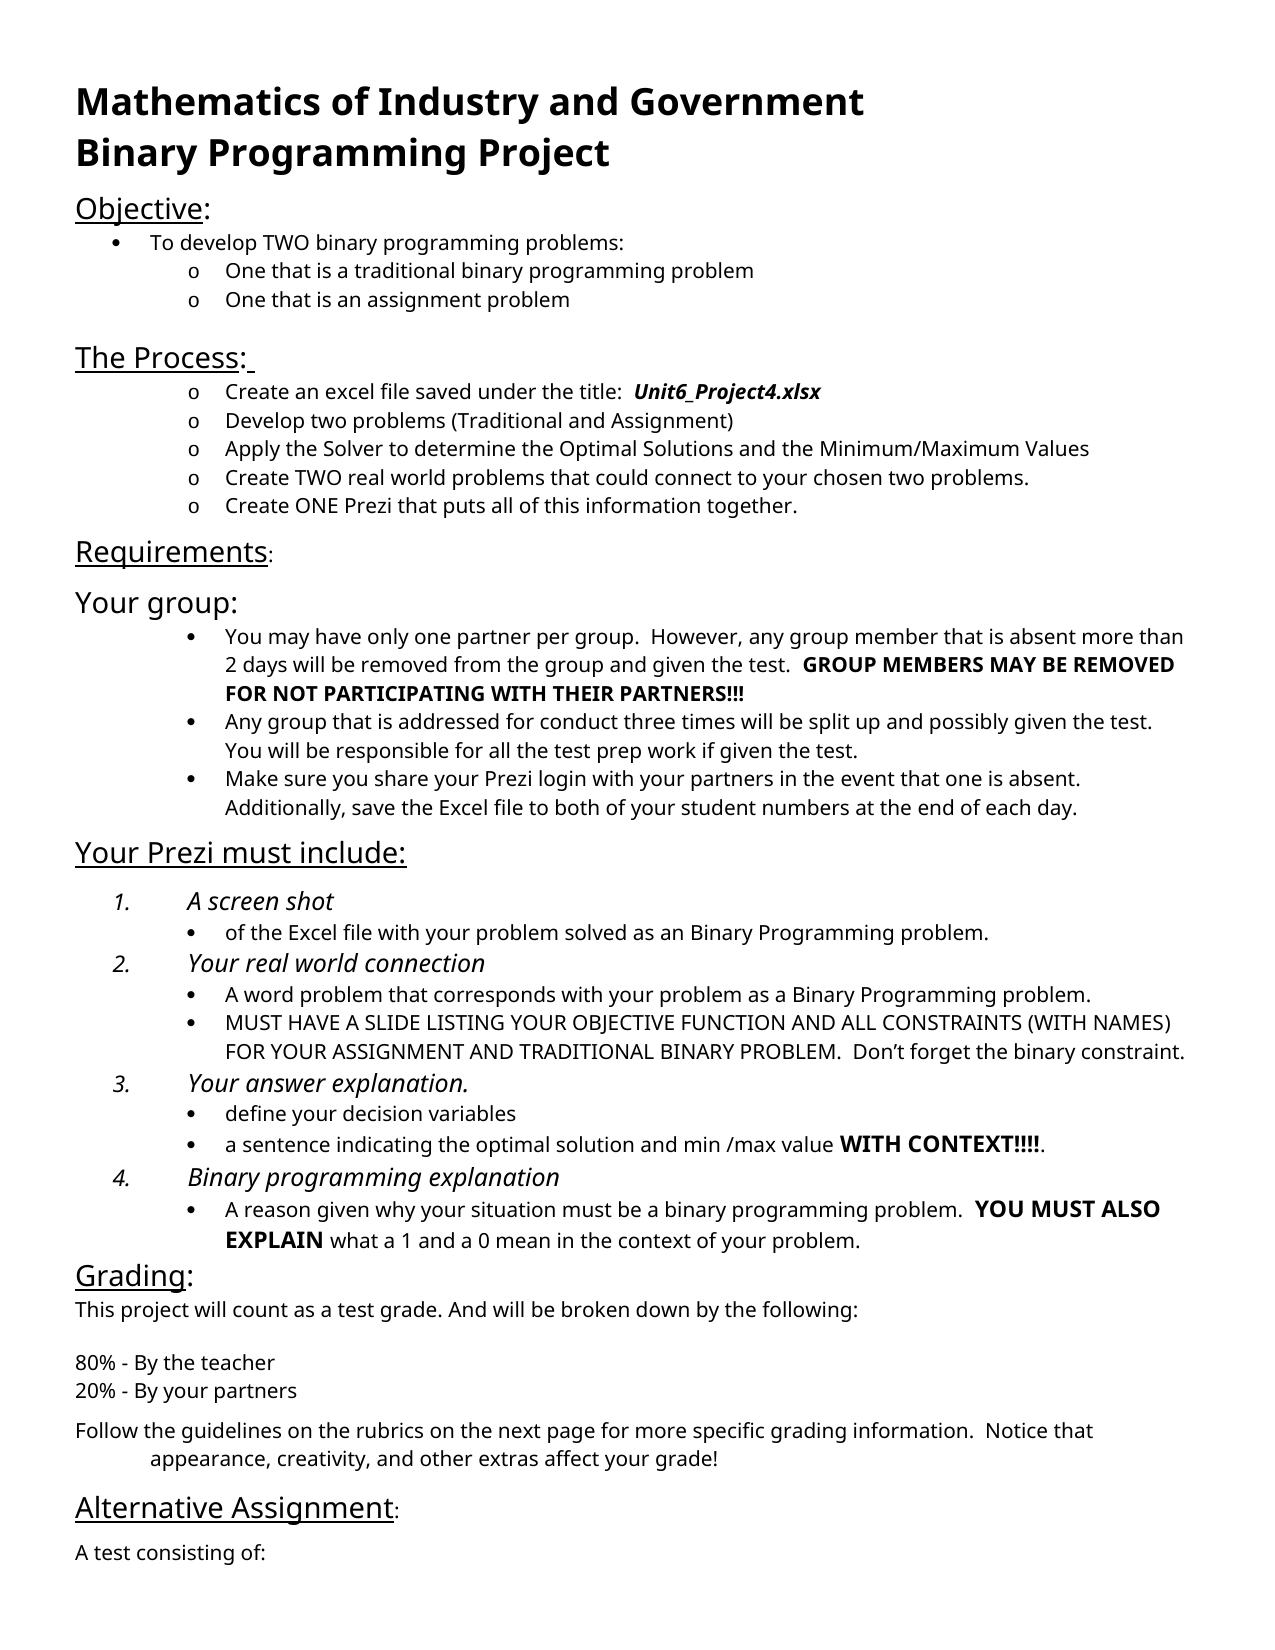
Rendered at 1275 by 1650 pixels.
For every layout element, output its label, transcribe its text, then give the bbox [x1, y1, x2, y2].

text Your Prezi must include: [75, 832, 1200, 872]
text Follow the guidelines on the rubrics on the next page for more specific grading information. Notice that appearance, creativity, and other extras affect your grade! [75, 1416, 1200, 1473]
text A test consisting of: [75, 1538, 1200, 1567]
text 20% - By your partners [75, 1376, 1200, 1405]
list Create an excel file saved under the title: Unit6_Project4.xlsx [187, 377, 1200, 406]
list a sentence indicating the optimal solution and min /max value WITH CONTEXT!!!!. [187, 1128, 1200, 1159]
list A screen shot [112, 883, 1200, 918]
list of the Excel file with your problem solved as an Binary Programming problem. [187, 918, 1200, 946]
text Grading: [75, 1256, 1200, 1295]
list Binary programming explanation [112, 1159, 1200, 1193]
list One that is a traditional binary programming problem [187, 257, 1200, 285]
text Requirements: [75, 531, 1200, 571]
list Create TWO real world problems that could connect to your chosen two problems. [187, 463, 1200, 491]
list Create ONE Prezi that puts all of this information together. [187, 491, 1200, 520]
list You may have only one partner per group. However, any group member that is absent more than 2 days will be removed from the group and given the test. GROUP MEMBERS MAY BE REMOVED FOR NOT PARTICIPATING WITH THEIR PARTNERS!!! [187, 622, 1200, 707]
list Develop two problems (Traditional and Assignment) [187, 406, 1200, 434]
list A reason given why your situation must be a binary programming problem. YOU MUST ALSO EXPLAIN what a 1 and a 0 mean in the context of your problem. [187, 1193, 1200, 1256]
list One that is an assignment problem [187, 285, 1200, 314]
list Apply the Solver to determine the Optimal Solutions and the Minimum/Maximum Values [187, 434, 1200, 463]
subtitle Binary Programming Project [75, 126, 1200, 177]
list To develop TWO binary programming problems: [112, 228, 1200, 257]
text Alternative Assignment: [75, 1487, 1200, 1527]
text Your group: [75, 582, 1200, 622]
list Any group that is addressed for conduct three times will be split up and possibly given the test. You will be responsible for all the test prep work if given the test. [187, 707, 1200, 764]
text Objective: [75, 188, 1200, 228]
list Make sure you share your Prezi login with your partners in the event that one is absent. Additionally, save the Excel file to both of your student numbers at the end of each day. [187, 764, 1200, 821]
list A word problem that corresponds with your problem as a Binary Programming problem. [187, 980, 1200, 1008]
list MUST HAVE A SLIDE LISTING YOUR OBJECTIVE FUNCTION AND ALL CONSTRAINTS (WITH NAMES) FOR YOUR ASSIGNMENT AND TRADITIONAL BINARY PROBLEM. Don’t forget the binary constraint. [187, 1008, 1200, 1065]
text Mathematics of Industry and Government [75, 75, 1200, 126]
list Your answer explanation. [112, 1065, 1200, 1099]
text 80% - By the teacher [75, 1348, 1200, 1376]
list define your decision variables [187, 1099, 1200, 1128]
text The Process: [75, 338, 1200, 377]
list Your real world connection [112, 946, 1200, 980]
text This project will count as a test grade. And will be broken down by the following: [75, 1295, 1200, 1324]
